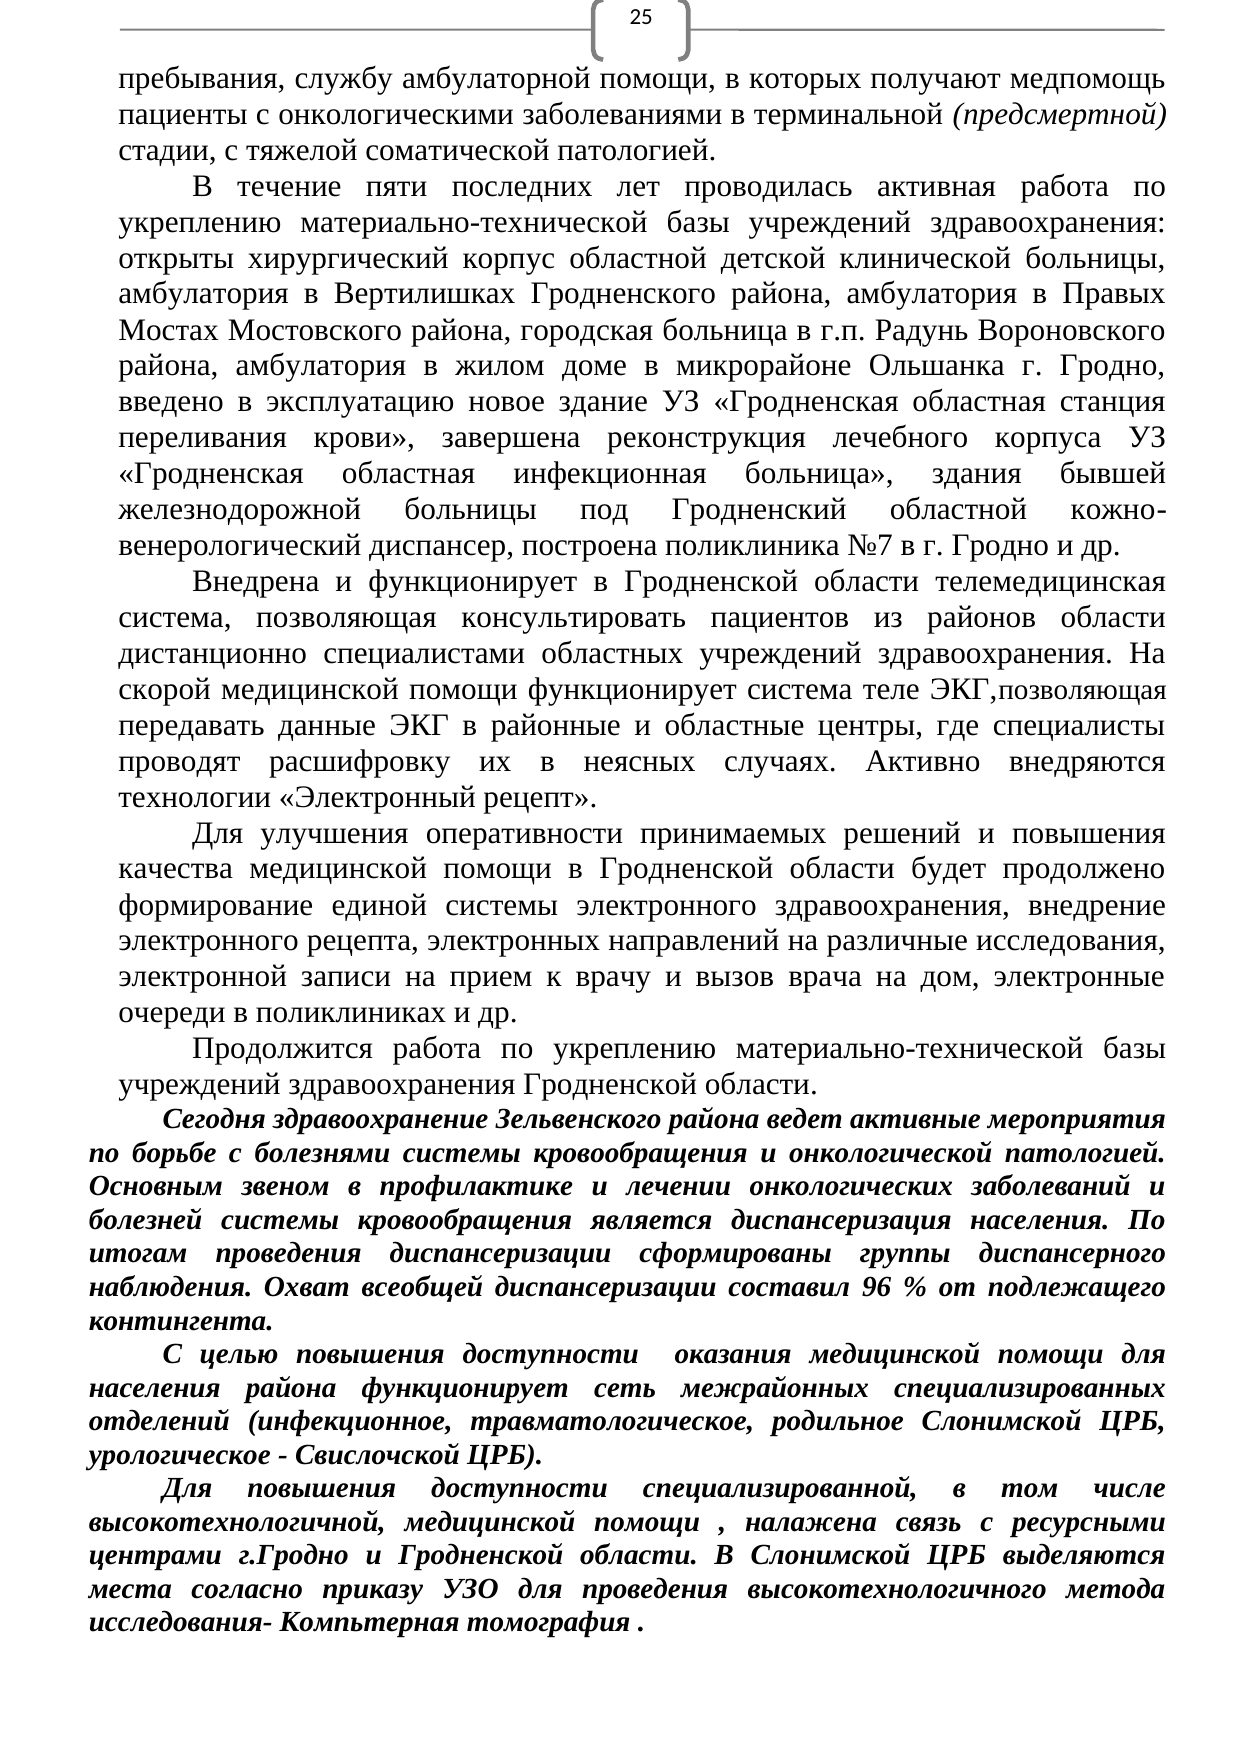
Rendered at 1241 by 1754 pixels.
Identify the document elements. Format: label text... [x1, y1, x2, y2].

text Для улучшения оперативности принимаемых решений и повышения качества медицинской помощи в Гродненской области будет продолжено формирование единой системы электронного здравоохранения, внедрение электронного рецепта, электронных направлений на различные исследования, электронной записи на прием к врачу и вызов врача на дом, электронные очереди в поликлиниках и др. [118, 814, 1167, 1029]
text С целью повышения доступности оказания медицинской помощи для населения района функционирует сеть межрайонных специализированных отделений (инфекционное, травматологическое, родильное Слонимской ЦРБ, урологическое - Свислочской ЦРБ). [88, 1336, 1167, 1470]
text Сегодня здравоохранение Зельвенского района ведет активные мероприятия по борьбе с болезнями системы кровообращения и онкологической патологией. Основным звеном в профилактике и лечении онкологических заболеваний и болезней системы кровообращения является диспансеризация населения. По итогам проведения диспансеризации сформированы группы диспансерного наблюдения. Охват всеобщей диспансеризации составил 96 % от подлежащего контингента. [88, 1101, 1167, 1336]
text Для повышения доступности специализированной, в том числе высокотехнологичной, медицинской помощи , налажена связь с ресурсными центрами г.Гродно и Гродненской области. В Слонимской ЦРБ выделяются места согласно приказу УЗО для проведения высокотехнологичного метода исследования- Компьтерная томография . [88, 1470, 1167, 1638]
text В течение пяти последних лет проводилась активная работа по укреплению материально-технической базы учреждений здравоохранения: открыты хирургический корпус областной детской клинической больницы, амбулатория в Вертилишках Гродненского района, амбулатория в Правых Мостах Мостовского района, городская больница в г.п. Радунь Вороновского района, амбулатория в жилом доме в микрорайоне Ольшанка г. Гродно, введено в эксплуатацию новое здание УЗ «Гродненская областная станция переливания крови», завершена реконструкция лечебного корпуса УЗ «Гродненская областная инфекционная больница», здания бывшей железнодорожной больницы под Гродненский областной кожновенерологический диспансер, построена поликлиника №7 в г. Гродно и др. [118, 167, 1167, 562]
text Продолжится работа по укреплению материально-технической базы учреждений здравоохранения Гродненской области. [118, 1029, 1167, 1101]
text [118, 59, 1167, 167]
text Внедрена и функционирует в Гродненской области телемедицинская система, позволяющая консультировать пациентов из районов области дистанционно специалистами областных учреждений здравоохранения. На скорой медицинской помощи функционирует система теле ЭКГ,позволяющая передавать данные ЭКГ в районные и областные центры, где специалисты проводят расшифровку их в неясных случаях. Активно внедряются технологии «Электронный рецепт». [118, 562, 1167, 814]
